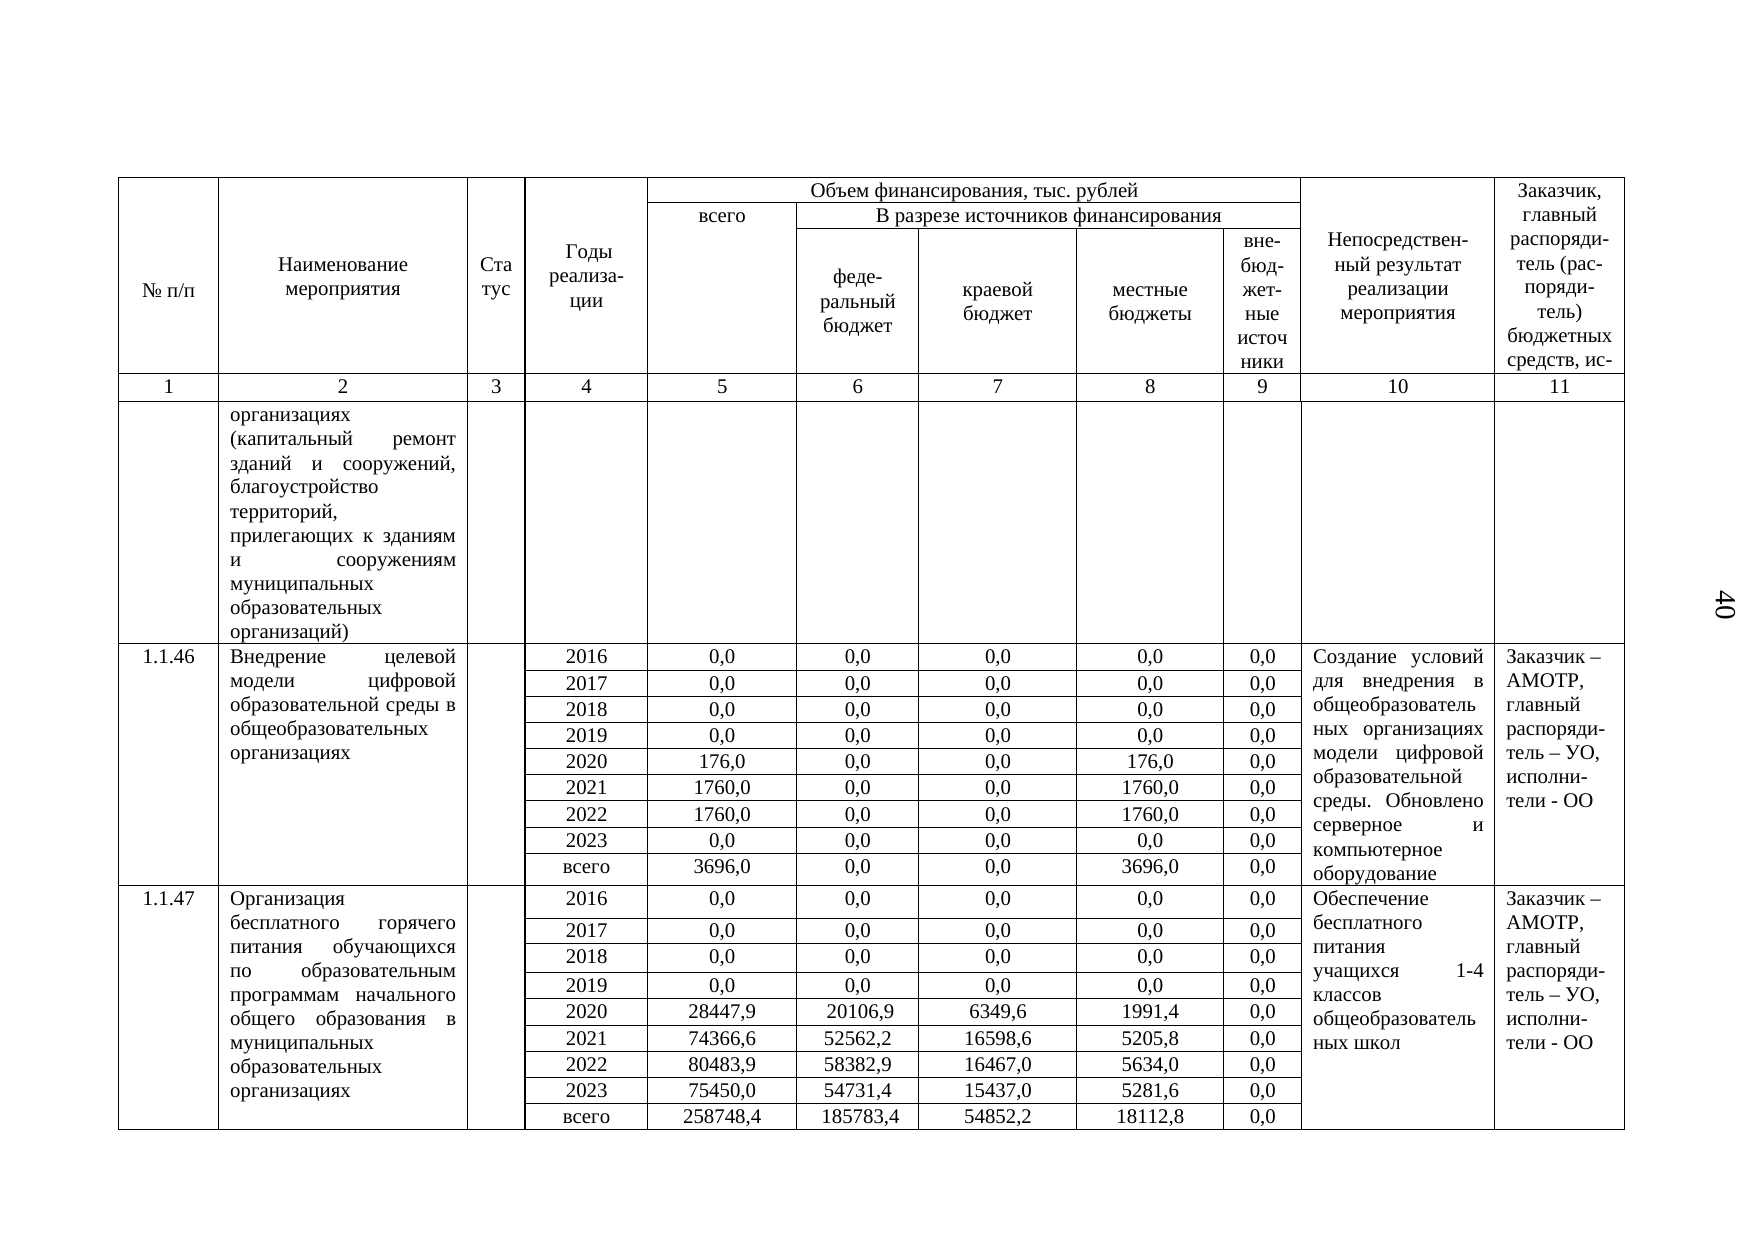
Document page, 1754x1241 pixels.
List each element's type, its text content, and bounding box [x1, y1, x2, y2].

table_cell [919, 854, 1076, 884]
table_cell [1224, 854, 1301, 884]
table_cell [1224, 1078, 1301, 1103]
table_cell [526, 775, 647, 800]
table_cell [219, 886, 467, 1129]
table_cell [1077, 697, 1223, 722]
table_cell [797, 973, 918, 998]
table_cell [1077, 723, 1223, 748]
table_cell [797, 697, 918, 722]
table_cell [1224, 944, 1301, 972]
table_header Наименование мероприятия [219, 178, 467, 373]
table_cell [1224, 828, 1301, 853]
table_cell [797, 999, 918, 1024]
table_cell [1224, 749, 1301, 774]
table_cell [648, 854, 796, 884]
table_cell местные бюджеты [1077, 229, 1223, 373]
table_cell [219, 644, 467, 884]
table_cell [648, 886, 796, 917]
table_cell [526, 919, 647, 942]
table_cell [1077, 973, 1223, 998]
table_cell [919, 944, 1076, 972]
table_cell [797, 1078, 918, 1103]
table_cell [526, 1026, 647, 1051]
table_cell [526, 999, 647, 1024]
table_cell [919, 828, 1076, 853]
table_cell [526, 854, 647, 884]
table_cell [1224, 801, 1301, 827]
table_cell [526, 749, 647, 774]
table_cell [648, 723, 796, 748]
table_cell 6 [797, 374, 918, 401]
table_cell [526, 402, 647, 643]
table_cell всего [648, 203, 796, 373]
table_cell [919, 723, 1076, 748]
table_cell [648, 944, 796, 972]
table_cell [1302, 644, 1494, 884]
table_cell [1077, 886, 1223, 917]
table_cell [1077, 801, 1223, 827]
table_cell 3 [468, 374, 524, 401]
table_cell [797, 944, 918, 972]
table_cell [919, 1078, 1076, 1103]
table_cell 11 [1495, 374, 1624, 401]
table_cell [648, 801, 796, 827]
table_cell 1 [119, 374, 218, 401]
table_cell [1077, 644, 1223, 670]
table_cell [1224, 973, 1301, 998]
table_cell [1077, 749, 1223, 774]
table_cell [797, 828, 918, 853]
table_header Статус [468, 178, 524, 373]
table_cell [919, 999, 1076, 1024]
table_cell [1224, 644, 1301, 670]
table_cell В разрезе источников финансирования [797, 203, 1300, 227]
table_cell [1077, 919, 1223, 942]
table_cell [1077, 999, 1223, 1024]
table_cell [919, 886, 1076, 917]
table_cell феде-ральный бюджет [797, 229, 918, 373]
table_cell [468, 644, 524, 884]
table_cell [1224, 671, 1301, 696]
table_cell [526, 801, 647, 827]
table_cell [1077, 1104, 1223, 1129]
table_header Годы реализа-ции [526, 178, 647, 373]
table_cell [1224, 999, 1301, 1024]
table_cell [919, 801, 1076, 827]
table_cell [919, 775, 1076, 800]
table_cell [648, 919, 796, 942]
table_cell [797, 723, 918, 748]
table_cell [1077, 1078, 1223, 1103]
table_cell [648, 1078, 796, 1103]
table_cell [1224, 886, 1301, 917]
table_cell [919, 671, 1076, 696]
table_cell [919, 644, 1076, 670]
table_cell 4 [526, 374, 647, 401]
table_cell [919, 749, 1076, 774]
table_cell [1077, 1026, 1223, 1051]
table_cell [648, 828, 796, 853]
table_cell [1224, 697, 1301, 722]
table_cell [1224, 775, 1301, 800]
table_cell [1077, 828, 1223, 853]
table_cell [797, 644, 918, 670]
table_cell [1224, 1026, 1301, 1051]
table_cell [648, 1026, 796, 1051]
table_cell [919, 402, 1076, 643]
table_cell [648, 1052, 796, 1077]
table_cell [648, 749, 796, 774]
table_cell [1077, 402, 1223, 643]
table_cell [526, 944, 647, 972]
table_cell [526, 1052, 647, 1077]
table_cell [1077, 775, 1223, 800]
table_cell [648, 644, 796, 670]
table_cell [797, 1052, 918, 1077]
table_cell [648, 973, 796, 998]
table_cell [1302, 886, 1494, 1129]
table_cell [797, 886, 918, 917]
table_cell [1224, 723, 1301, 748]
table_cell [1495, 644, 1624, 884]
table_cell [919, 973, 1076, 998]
table_header Объем финансирования, тыс. рублей [648, 178, 1300, 202]
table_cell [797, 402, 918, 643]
table_cell 5 [648, 374, 796, 401]
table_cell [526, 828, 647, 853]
table_header Непосредствен-ный результат реализации мероприятия [1301, 178, 1494, 373]
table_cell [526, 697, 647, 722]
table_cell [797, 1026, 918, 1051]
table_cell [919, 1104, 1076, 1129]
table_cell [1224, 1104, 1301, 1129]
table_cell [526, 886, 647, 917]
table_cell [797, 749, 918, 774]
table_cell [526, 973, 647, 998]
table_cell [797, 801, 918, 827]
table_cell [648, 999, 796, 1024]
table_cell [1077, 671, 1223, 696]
table_cell 10 [1301, 374, 1494, 401]
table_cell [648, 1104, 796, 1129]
table_cell вне-бюд-жет-ные источники [1224, 229, 1300, 373]
table_cell 8 [1077, 374, 1223, 401]
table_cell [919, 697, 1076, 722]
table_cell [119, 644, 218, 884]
table_cell краевой бюджет [919, 229, 1076, 373]
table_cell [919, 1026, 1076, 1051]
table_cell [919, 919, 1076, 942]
table_cell 7 [919, 374, 1076, 401]
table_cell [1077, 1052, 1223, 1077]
table_cell 9 [1224, 374, 1300, 401]
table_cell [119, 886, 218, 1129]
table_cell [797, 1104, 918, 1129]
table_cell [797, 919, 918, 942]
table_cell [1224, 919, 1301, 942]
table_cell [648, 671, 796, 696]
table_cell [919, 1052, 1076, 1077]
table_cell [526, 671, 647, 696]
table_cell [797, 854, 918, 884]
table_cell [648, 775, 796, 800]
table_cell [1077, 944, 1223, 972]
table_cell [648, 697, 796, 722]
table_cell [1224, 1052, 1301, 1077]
table_header Заказчик, главный распоряди-тель (рас-поряди-тель) бюджетных средств, ис-полнитель [1495, 178, 1624, 373]
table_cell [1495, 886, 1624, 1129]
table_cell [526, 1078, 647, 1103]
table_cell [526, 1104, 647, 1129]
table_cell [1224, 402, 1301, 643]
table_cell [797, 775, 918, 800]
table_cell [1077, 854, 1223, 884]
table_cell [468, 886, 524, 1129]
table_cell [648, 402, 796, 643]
table_cell 2 [219, 374, 467, 401]
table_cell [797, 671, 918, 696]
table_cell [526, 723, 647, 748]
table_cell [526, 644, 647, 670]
table_header № п/п [119, 178, 218, 373]
